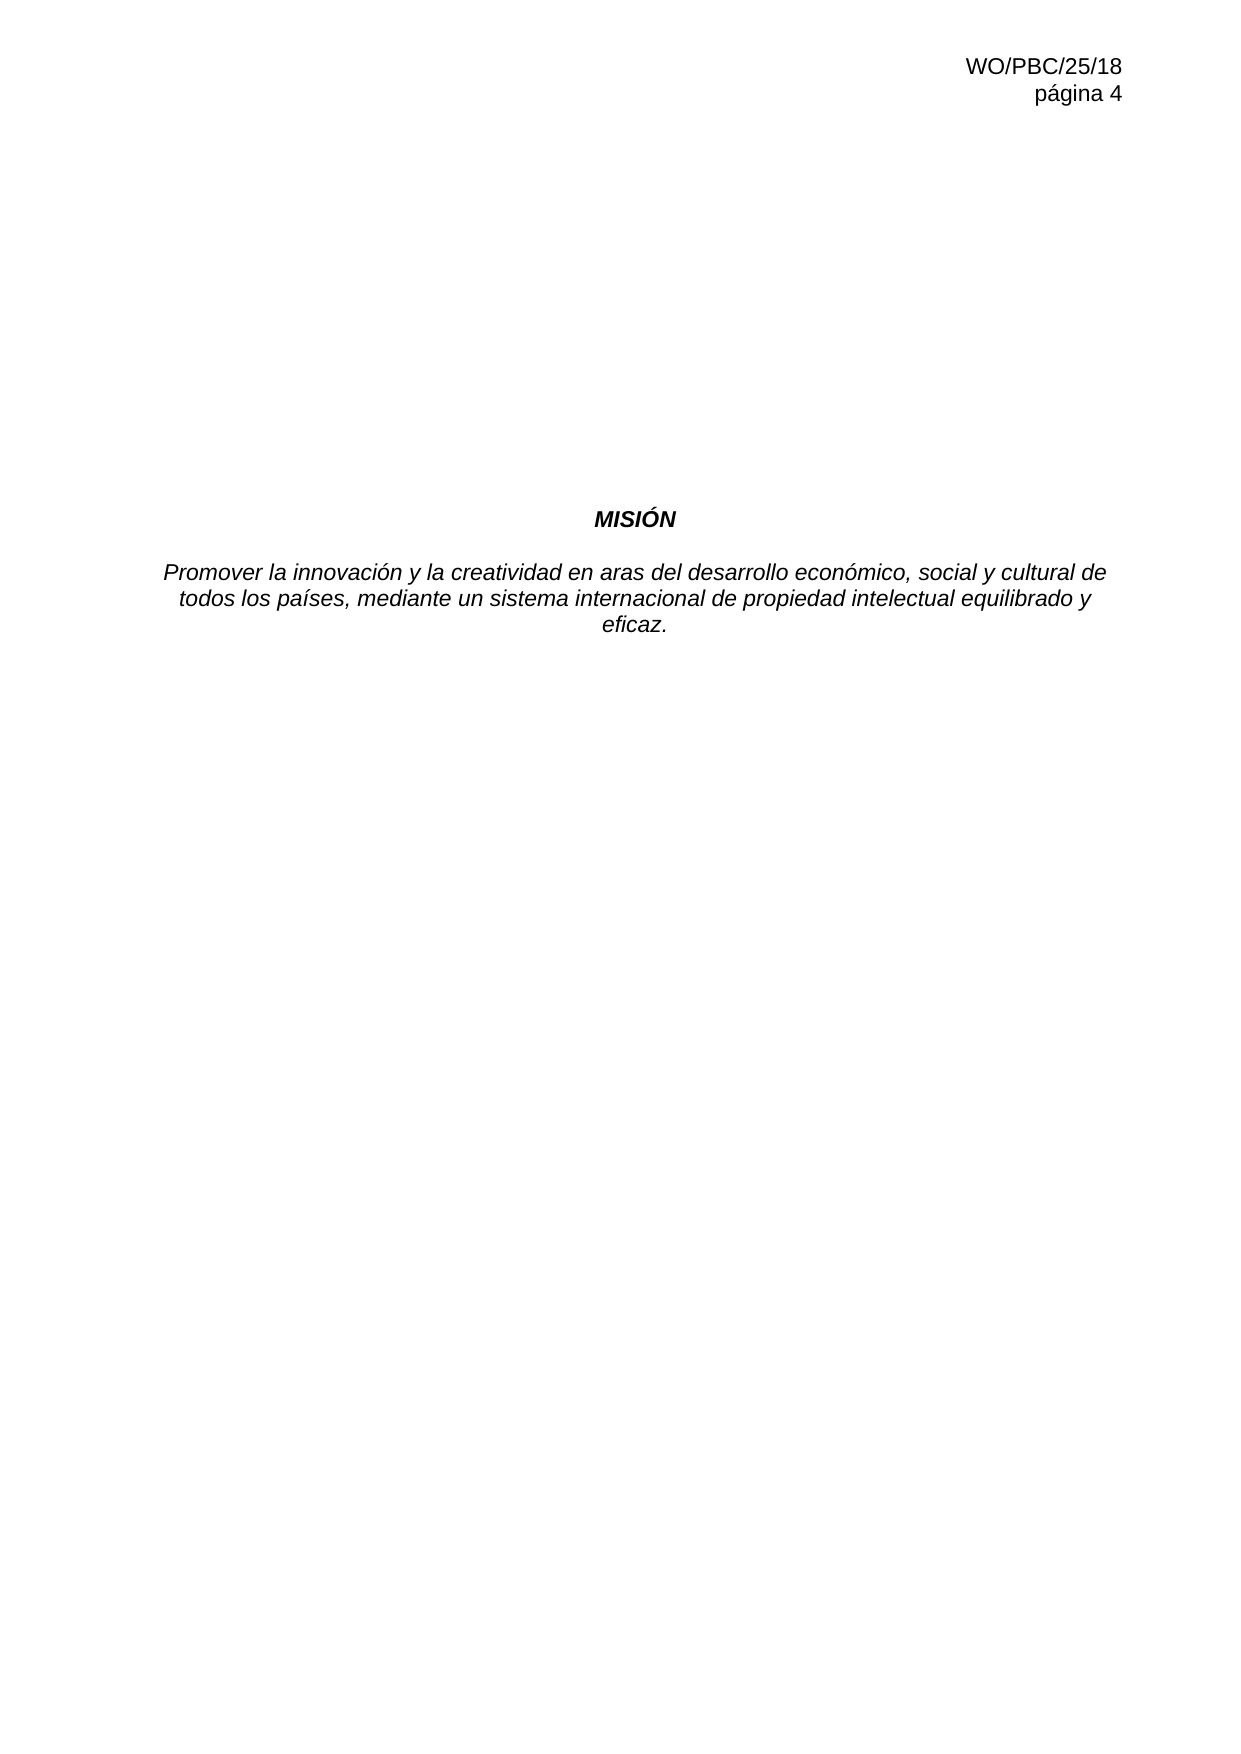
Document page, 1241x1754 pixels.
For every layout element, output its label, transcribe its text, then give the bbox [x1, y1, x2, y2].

text MISIÓN [148, 506, 1122, 532]
text Promover la innovación y la creatividad en aras del desarrollo económico, social y cultural de todos los países, mediante un sistema internacional de propiedad intelectual equilibrado y eficaz. [148, 559, 1122, 638]
